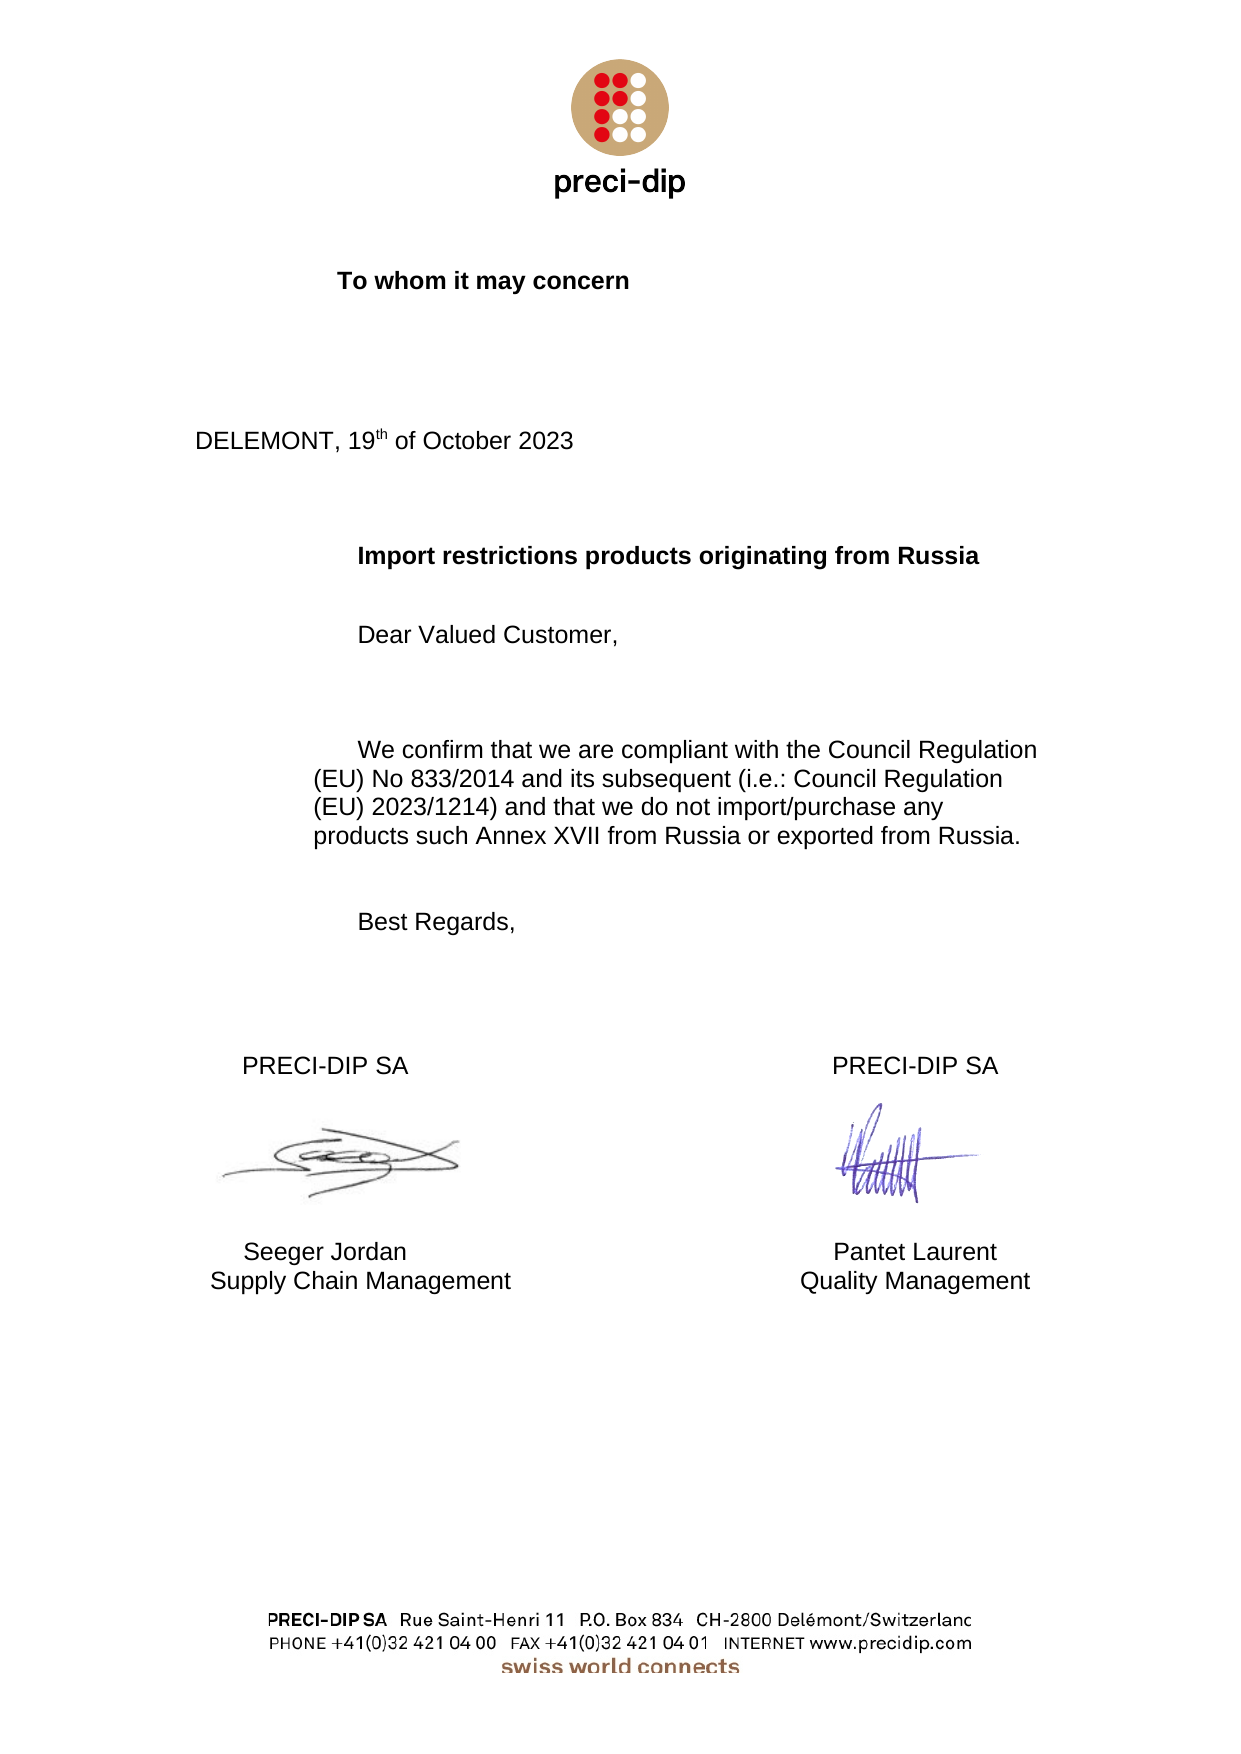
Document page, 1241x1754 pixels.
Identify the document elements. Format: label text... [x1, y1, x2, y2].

text To whom it may concern [337, 266, 881, 295]
text We confirm that we are compliant with the Council Regulation (EU) No 833/2014 and its subsequent (i.e.: Council Regulation (EU) 2023/1214) and that we do not import/purchase any products such Annex XVII from Russia or exported from Russia. [313, 735, 1045, 850]
text DELEMONT, 19th of October 2023 [195, 426, 1045, 455]
picture [545, 48, 694, 208]
picture [820, 1086, 994, 1230]
picture [194, 1108, 489, 1209]
text Supply Chain Management Quality Management [195, 1266, 1045, 1294]
text Seeger Jordan Pantet Laurent [195, 1237, 1045, 1266]
text Best Regards, [313, 907, 1045, 936]
text PRECI-DIP SA PRECI-DIP SA [195, 1051, 1045, 1080]
text Dear Valued Customer, [313, 620, 1045, 648]
picture [267, 1612, 971, 1672]
text Import restrictions products originating from Russia [313, 541, 1045, 570]
